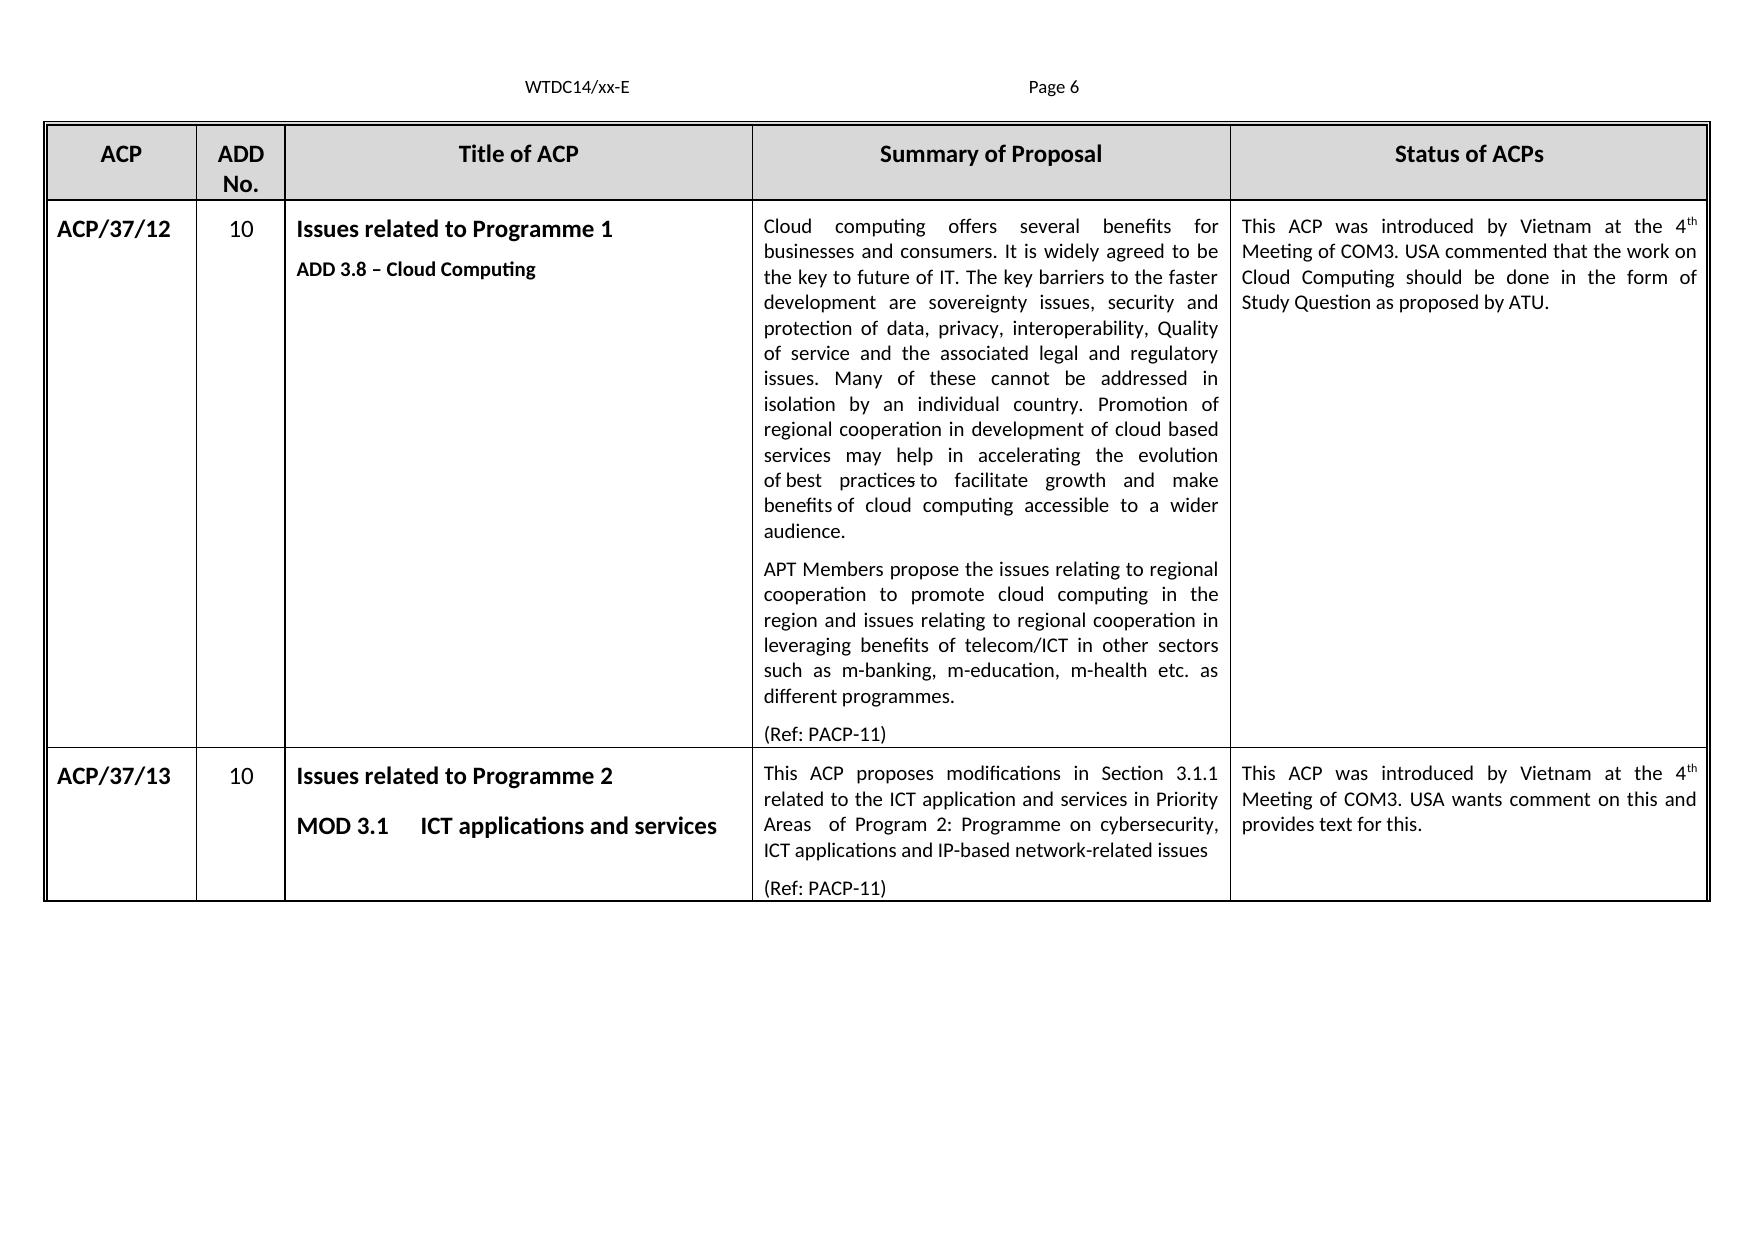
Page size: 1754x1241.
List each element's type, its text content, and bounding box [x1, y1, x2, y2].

table_cell This ACP was introduced by Vietnam at the 4th Meeting of COM3. USA wants comment on this and provides text for this. [1231, 748, 1706, 900]
table_cell Issues related to Programme 1 ADD 3.8 – Cloud Computing [286, 201, 752, 746]
table_header ADD No. [197, 126, 284, 199]
table_header Summary of Proposal [753, 126, 1230, 199]
table_cell This ACP was introduced by Vietnam at the 4th Meeting of COM3. USA commented that the work on Cloud Computing should be done in the form of Study Question as proposed by ATU. [1231, 201, 1706, 746]
table_header ACP [48, 126, 196, 199]
table_cell 10 [197, 201, 284, 746]
table_cell ACP/37/13 [48, 748, 196, 900]
table_cell 10 [197, 748, 284, 900]
table_header Title of ACP [286, 126, 752, 199]
table_cell ACP/37/12 [48, 201, 196, 746]
table_cell This ACP proposes modifications in Section 3.1.1 related to the ICT application and services in Priority Areas of Program 2: Programme on cybersecurity, ICT applications and IP-based network-related issues (Ref: PACP-11) [753, 748, 1230, 900]
table_cell Issues related to Programme 2 MOD 3.1 ICT applications and services [286, 748, 752, 900]
table_cell Cloud computing offers several benefits for businesses and consumers. It is widely agreed to be the key to future of IT. The key barriers to the faster development are sovereignty issues, security and protection of data, privacy, interoperability, Quality of service and the associated legal and regulatory issues. Many of these cannot be addressed in isolation by an individual country. Promotion of regional cooperation in development of cloud based services may help in accelerating the evolution of best practices to facilitate growth and make benefits of cloud computing accessible to a wider audience. APT Members propose the issues relating to regional cooperation to promote cloud computing in the region and issues relating to regional cooperation in leveraging benefits of telecom/ICT in other sectors such as m-banking, m-education, m-health etc. as different programmes. (Ref: PACP-11) [753, 201, 1230, 746]
table_header Status of ACPs [1231, 126, 1706, 199]
